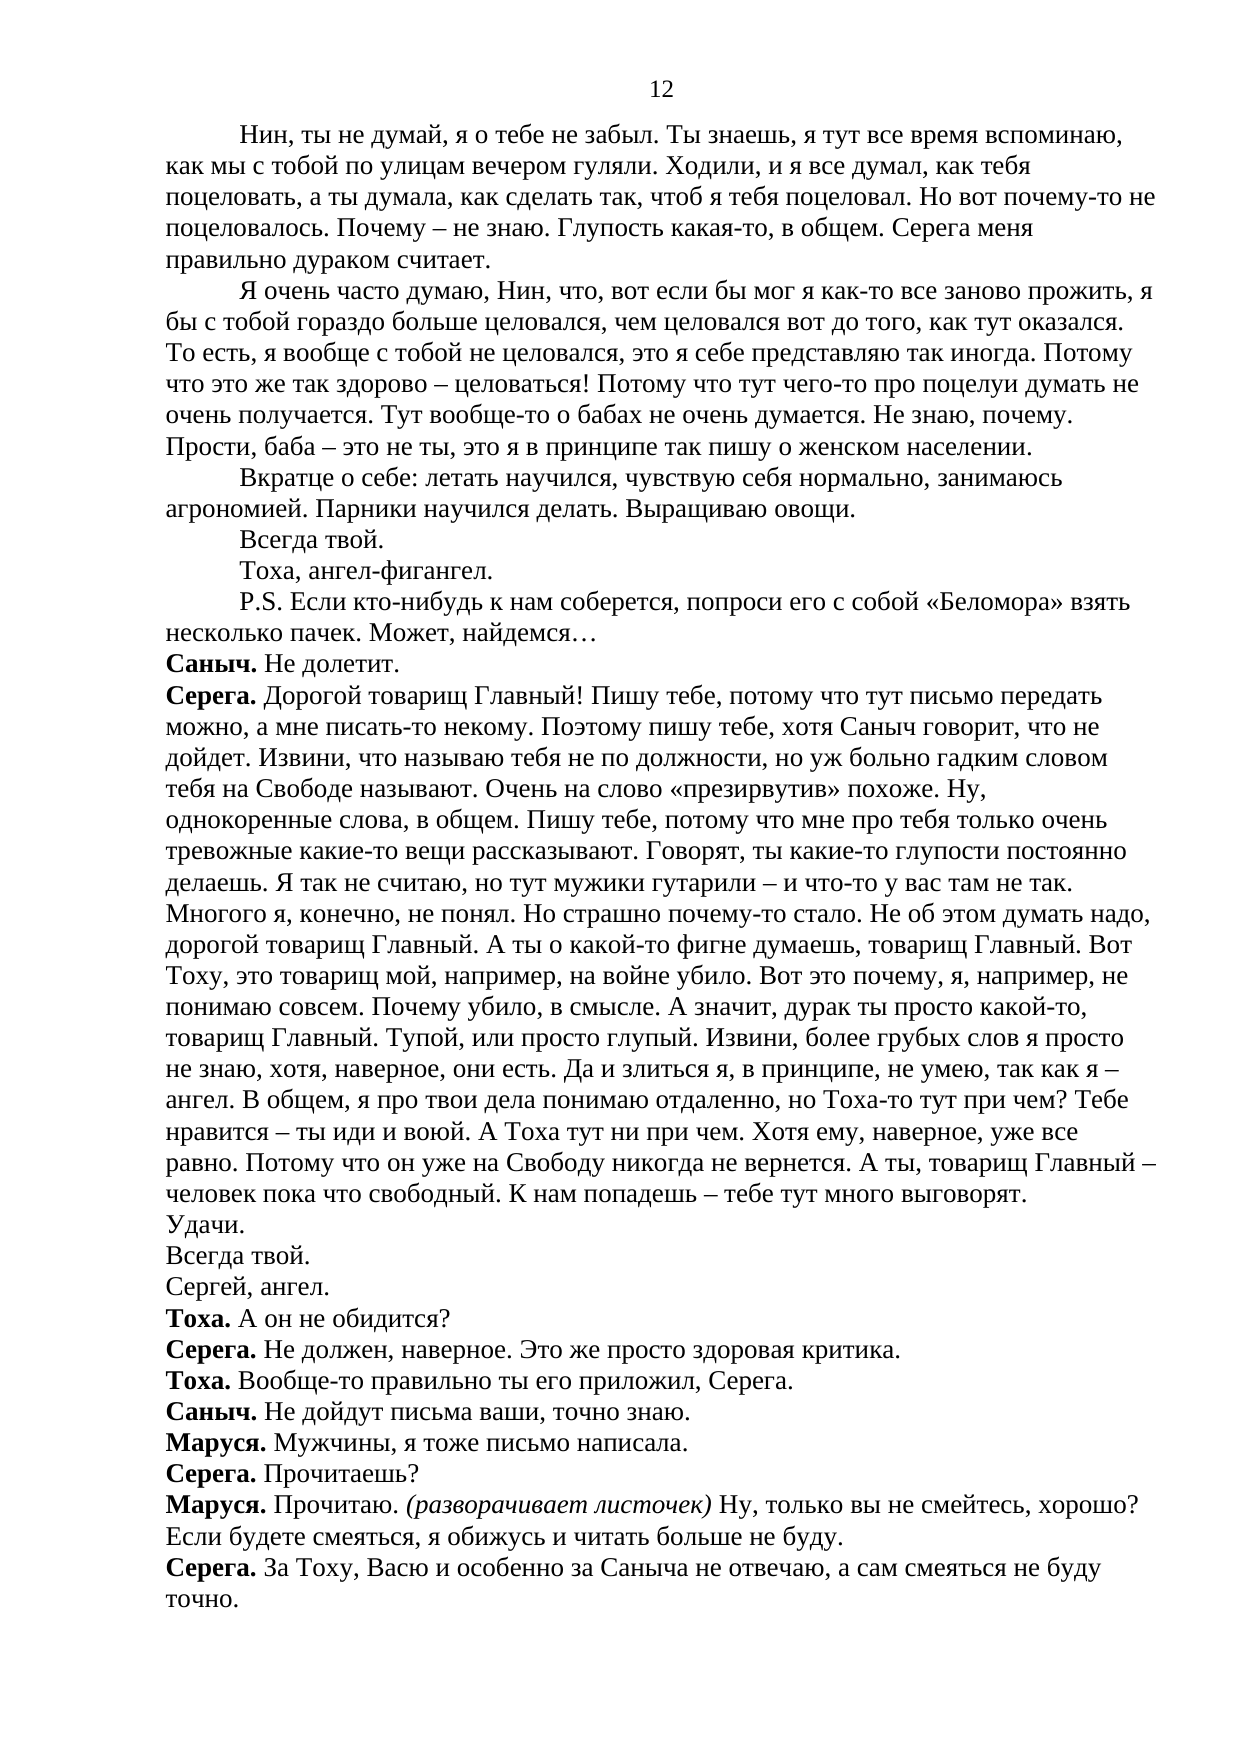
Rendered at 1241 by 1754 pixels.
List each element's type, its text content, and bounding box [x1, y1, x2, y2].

text Тоха. А он не обидится? [165, 1302, 1157, 1333]
text Всегда твой. [165, 1239, 1157, 1271]
text Сергей, ангел. [165, 1271, 1157, 1302]
text Вкратце о себе: летать научился, чувствую себя нормально, занимаюсь агрономией. Парники научился делать. Выращиваю овощи. [165, 461, 1157, 523]
text P.S. Если кто-нибудь к нам соберется, попроси его с собой «Беломора» взять несколько пачек. Может, найдемся… [165, 585, 1157, 648]
text Серега. Не должен, наверное. Это же просто здоровая критика. [165, 1333, 1157, 1364]
text Тоха. Вообще-то правильно ты его приложил, Серега. [165, 1364, 1157, 1395]
text Серега. За Тоху, Васю и особенно за Саныча не отвечаю, а сам смеяться не буду точно. [165, 1551, 1157, 1613]
text Всегда твой. [165, 523, 1157, 554]
text Я очень часто думаю, Нин, что, вот если бы мог я как-то все заново прожить, я бы с тобой гораздо больше целовался, чем целовался вот до того, как тут оказался. То есть, я вообще с тобой не целовался, это я себе представляю так иногда. Потому что это же так здорово – целоваться! Потому что тут чего-то про поцелуи думать не очень получается. Тут вообще-то о бабах не очень думается. Не знаю, почему. Прости, баба – это не ты, это я в принципе так пишу о женском населении. [165, 274, 1157, 461]
text Тоха, ангел-фигангел. [165, 554, 1157, 585]
text Нин, ты не думай, я о тебе не забыл. Ты знаешь, я тут все время вспоминаю, как мы с тобой по улицам вечером гуляли. Ходили, и я все думал, как тебя поцеловать, а ты думала, как сделать так, чтоб я тебя поцеловал. Но вот почему-то не поцеловалось. Почему – не знаю. Глупость какая-то, в общем. Серега меня правильно дураком считает. [165, 118, 1157, 274]
text Удачи. [165, 1208, 1157, 1239]
text Маруся. Прочитаю. (разворачивает листочек) Ну, только вы не смейтесь, хорошо? Если будете смеяться, я обижусь и читать больше не буду. [165, 1488, 1157, 1551]
text Серега. Дорогой товарищ Главный! Пишу тебе, потому что тут письмо передать можно, а мне писать-то некому. Поэтому пишу тебе, хотя Саныч говорит, что не дойдет. Извини, что называю тебя не по должности, но уж больно гадким словом тебя на Свободе называют. Очень на слово «презирвутив» похоже. Ну, однокоренные слова, в общем. Пишу тебе, потому что мне про тебя только очень тревожные какие-то вещи рассказывают. Говорят, ты какие-то глупости постоянно делаешь. Я так не считаю, но тут мужики гутарили – и что-то у вас там не так. Многого я, конечно, не понял. Но страшно почему-то стало. Не об этом думать надо, дорогой товарищ Главный. А ты о какой-то фигне думаешь, товарищ Главный. Вот Тоху, это товарищ мой, например, на войне убило. Вот это почему, я, например, не понимаю совсем. Почему убило, в смысле. А значит, дурак ты просто какой-то, товарищ Главный. Тупой, или просто глупый. Извини, более грубых слов я просто не знаю, хотя, наверное, они есть. Да и злиться я, в принципе, не умею, так как я – ангел. В общем, я про твои дела понимаю отдаленно, но Тоха-то тут при чем? Тебе нравится – ты иди и воюй. А Тоха тут ни при чем. Хотя ему, наверное, уже все равно. Потому что он уже на Свободу никогда не вернется. А ты, товарищ Главный – человек пока что свободный. К нам попадешь – тебе тут много выговорят. [165, 679, 1157, 1208]
text Саныч. Не долетит. [165, 648, 1157, 679]
text Маруся. Мужчины, я тоже письмо написала. [165, 1426, 1157, 1457]
text Серега. Прочитаешь? [165, 1457, 1157, 1488]
text Саныч. Не дойдут письма ваши, точно знаю. [165, 1395, 1157, 1426]
